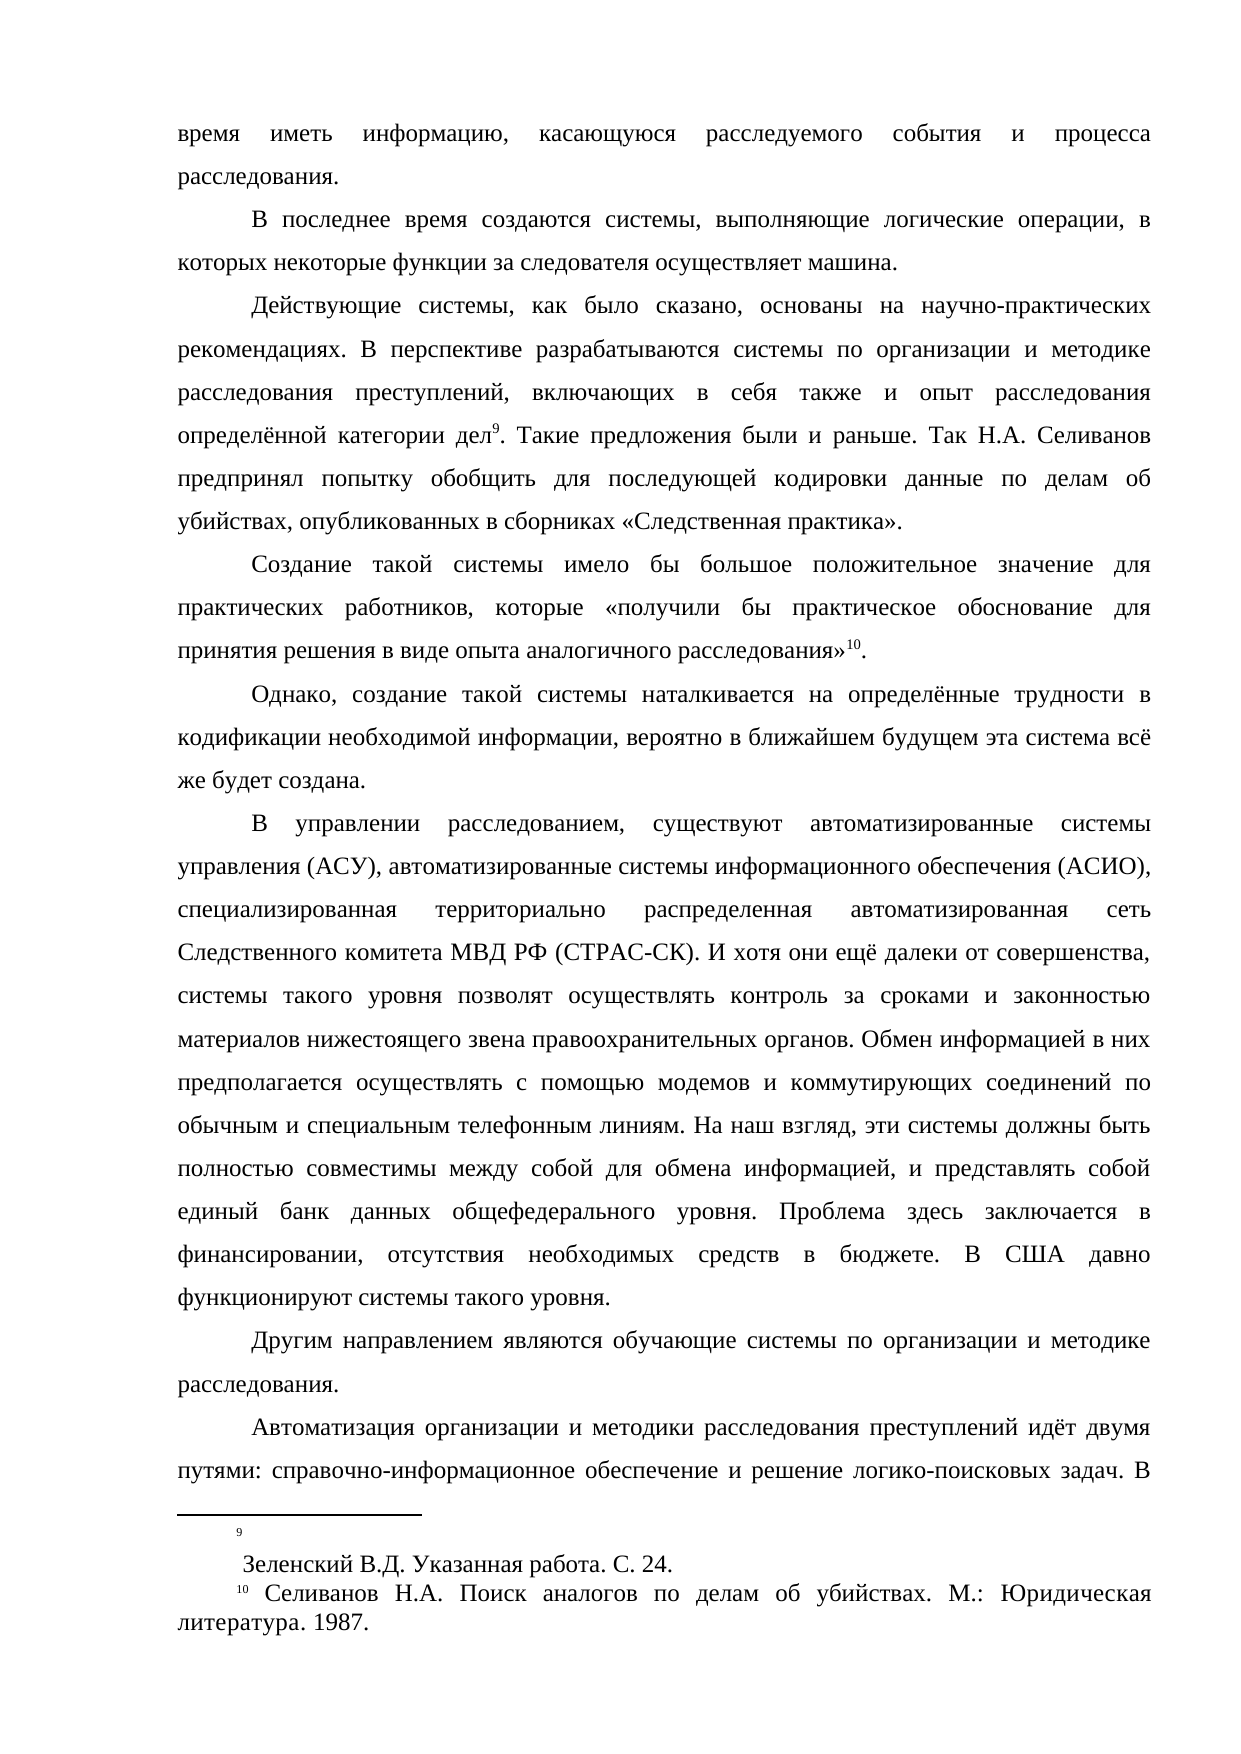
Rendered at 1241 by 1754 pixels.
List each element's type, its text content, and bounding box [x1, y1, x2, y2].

text В управлении расследованием, существуют автоматизированные системы управления (АСУ), автоматизированные системы информационного обеспечения (АСИО), специализированная территориально распределенная автоматизированная сеть Следственного комитета МВД РФ (СТРАС-СК). И хотя они ещё далеки от совершенства, системы такого уровня позволят осуществлять контроль за сроками и законностью материалов нижестоящего звена правоохранительных органов. Обмен информацией в них предполагается осуществлять с помощью модемов и коммутирующих соединений по обычным и специальным телефонным линиям. На наш взгляд, эти системы должны быть полностью совместимы между собой для обмена информацией, и представлять собой единый банк данных общефедерального уровня. Проблема здесь заключается в финансировании, отсутствия необходимых средств в бюджете. В США давно функционируют системы такого уровня. [177, 808, 1152, 1311]
text Однако, создание такой системы наталкивается на определённые трудности в кодификации необходимой информации, вероятно в ближайшем будущем эта система всё же будет создана. [177, 679, 1152, 794]
text Другим направлением являются обучающие системы по организации и методике расследования. [177, 1326, 1152, 1397]
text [177, 1412, 1152, 1484]
text В последнее время создаются системы, выполняющие логические операции, в которых некоторые функции за следователя осуществляет машина. [177, 204, 1152, 276]
text Создание такой системы имело бы большое положительное значение для практических работников, которые «получили бы практическое обоснование для принятия решения в виде опыта аналогичного расследования». [177, 549, 1152, 664]
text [177, 118, 1152, 190]
text Действующие системы, как было сказано, основаны на научно-практических рекомендациях. В перспективе разрабатываются системы по организации и методике расследования преступлений, включающих в себя также и опыт расследования определённой категории дел. Такие предложения были и раньше. Так Н.А. Селиванов предпринял попытку обобщить для последующей кодировки данные по делам об убийствах, опубликованных в сборниках «Следственная практика». [177, 291, 1152, 535]
